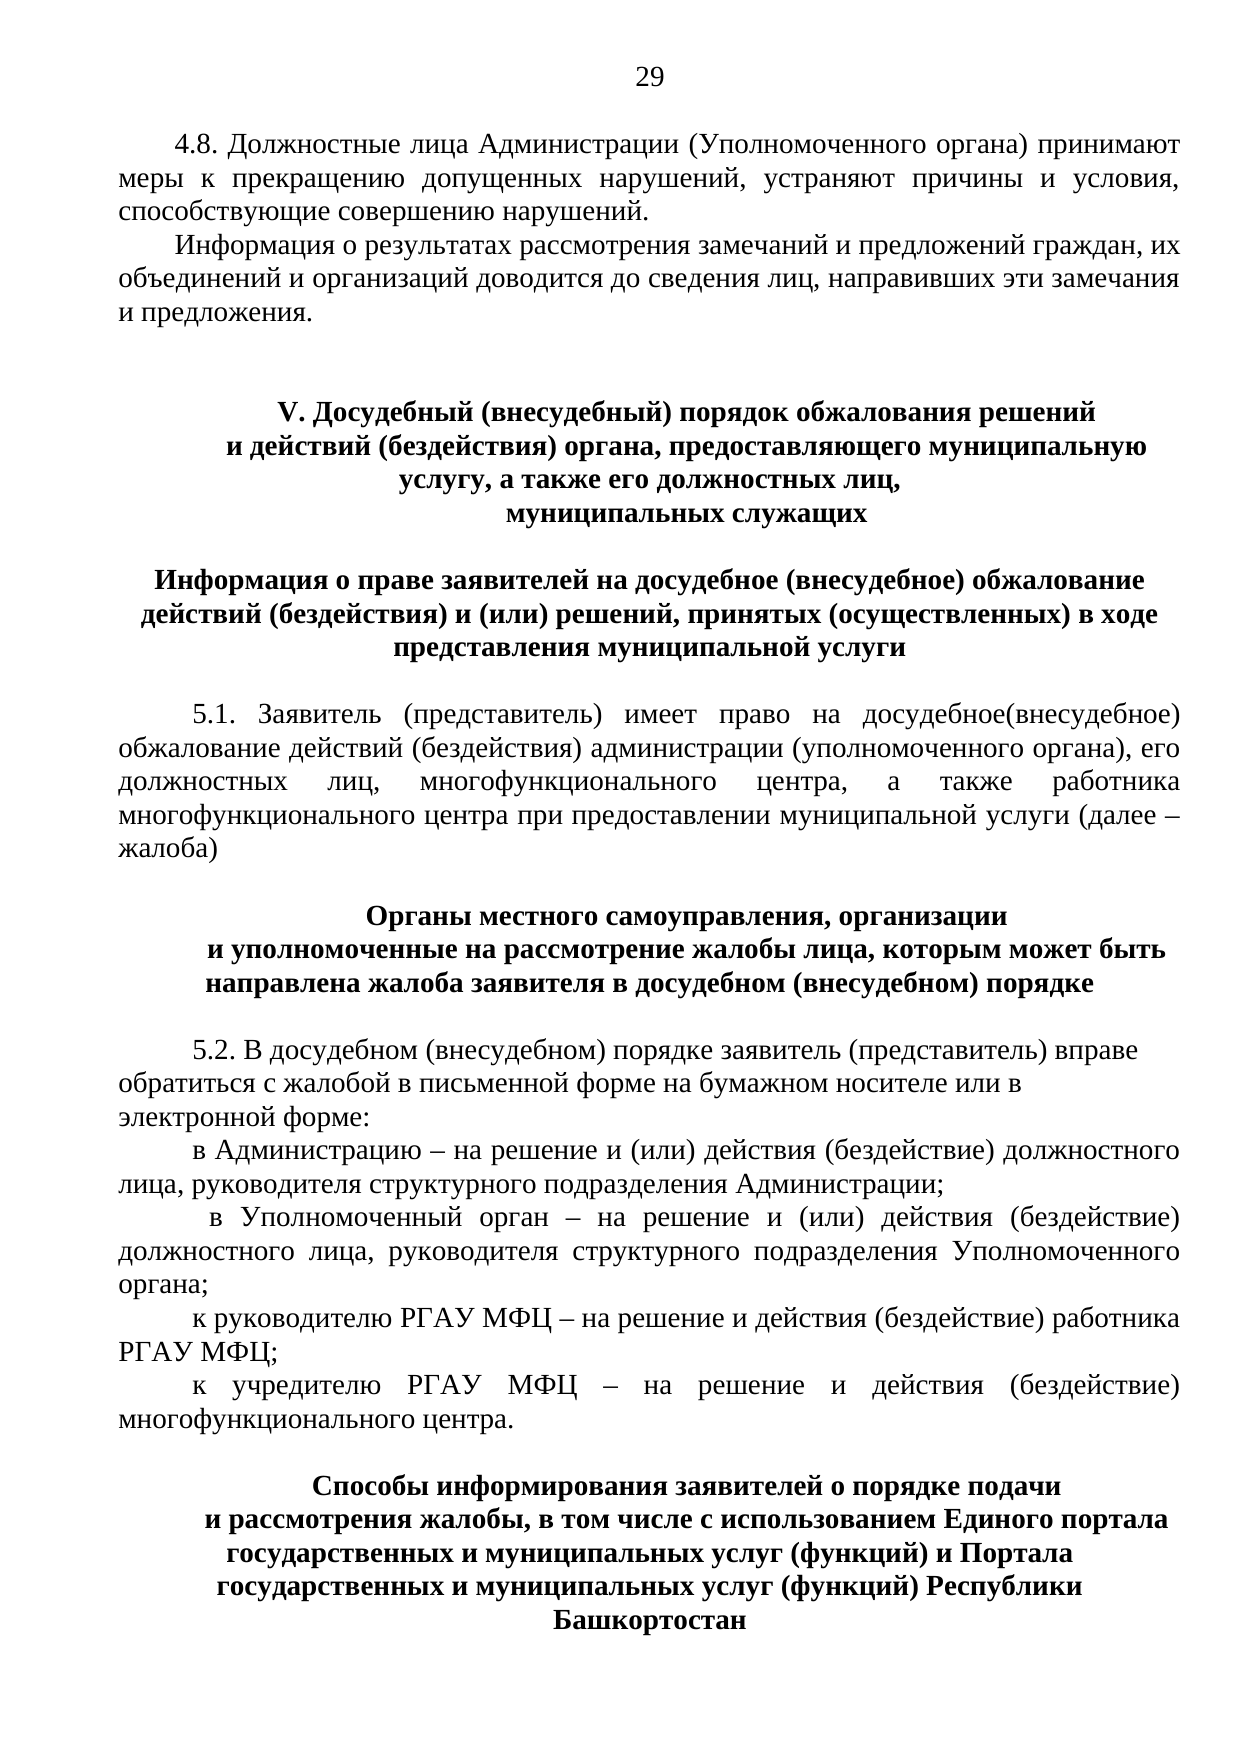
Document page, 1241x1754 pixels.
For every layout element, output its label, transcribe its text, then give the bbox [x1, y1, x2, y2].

text и рассмотрения жалобы, в том числе с использованием Единого портала государственных и муниципальных услуг (функций) и Портала государственных и муниципальных услуг (функций) Республики Башкортостан [118, 1501, 1181, 1636]
text V. Досудебный (внесудебный) порядок обжалования решений [118, 394, 1181, 428]
text в Уполномоченный орган – на решение и (или) действия (бездействие) должностного лица, руководителя структурного подразделения Уполномоченного органа; [118, 1199, 1181, 1300]
text Органы местного самоуправления, организации [118, 898, 1181, 931]
text 5.1. Заявитель (представитель) имеет право на досудебное(внесудебное) обжалование действий (бездействия) администрации (уполномоченного органа), его должностных лиц, многофункционального центра, а также работника многофункционального центра при предоставлении муниципальной услуги (далее – жалоба) [118, 696, 1181, 864]
text 5.2. В досудебном (внесудебном) порядке заявитель (представитель) вправе обратиться с жалобой в письменной форме на бумажном носителе или в электронной форме: [118, 1032, 1181, 1132]
text и уполномоченные на рассмотрение жалобы лица, которым может быть направлена жалоба заявителя в досудебном (внесудебном) порядке [118, 931, 1181, 998]
text и действий (бездействия) органа, предоставляющего муниципальную услугу, а также его должностных лиц, [118, 428, 1181, 495]
text муниципальных служащих [118, 495, 1181, 529]
text Информация о результатах рассмотрения замечаний и предложений граждан, их объединений и организаций доводится до сведения лиц, направивших эти замечания и предложения. [118, 227, 1181, 327]
text к учредителю РГАУ МФЦ – на решение и действия (бездействие) многофункционального центра. [118, 1367, 1181, 1434]
text Информация о праве заявителей на досудебное (внесудебное) обжалование действий (бездействия) и (или) решений, принятых (осуществленных) в ходе представления муниципальной услуги [118, 562, 1181, 663]
text Способы информирования заявителей о порядке подачи [118, 1468, 1181, 1501]
text 4.8. Должностные лица Администрации (Уполномоченного органа) принимают меры к прекращению допущенных нарушений, устраняют причины и условия, способствующие совершению нарушений. [118, 126, 1181, 227]
text к руководителю РГАУ МФЦ – на решение и действия (бездействие) работника РГАУ МФЦ; [118, 1300, 1181, 1367]
text в Администрацию – на решение и (или) действия (бездействие) должностного лица, руководителя структурного подразделения Администрации; [118, 1132, 1181, 1199]
